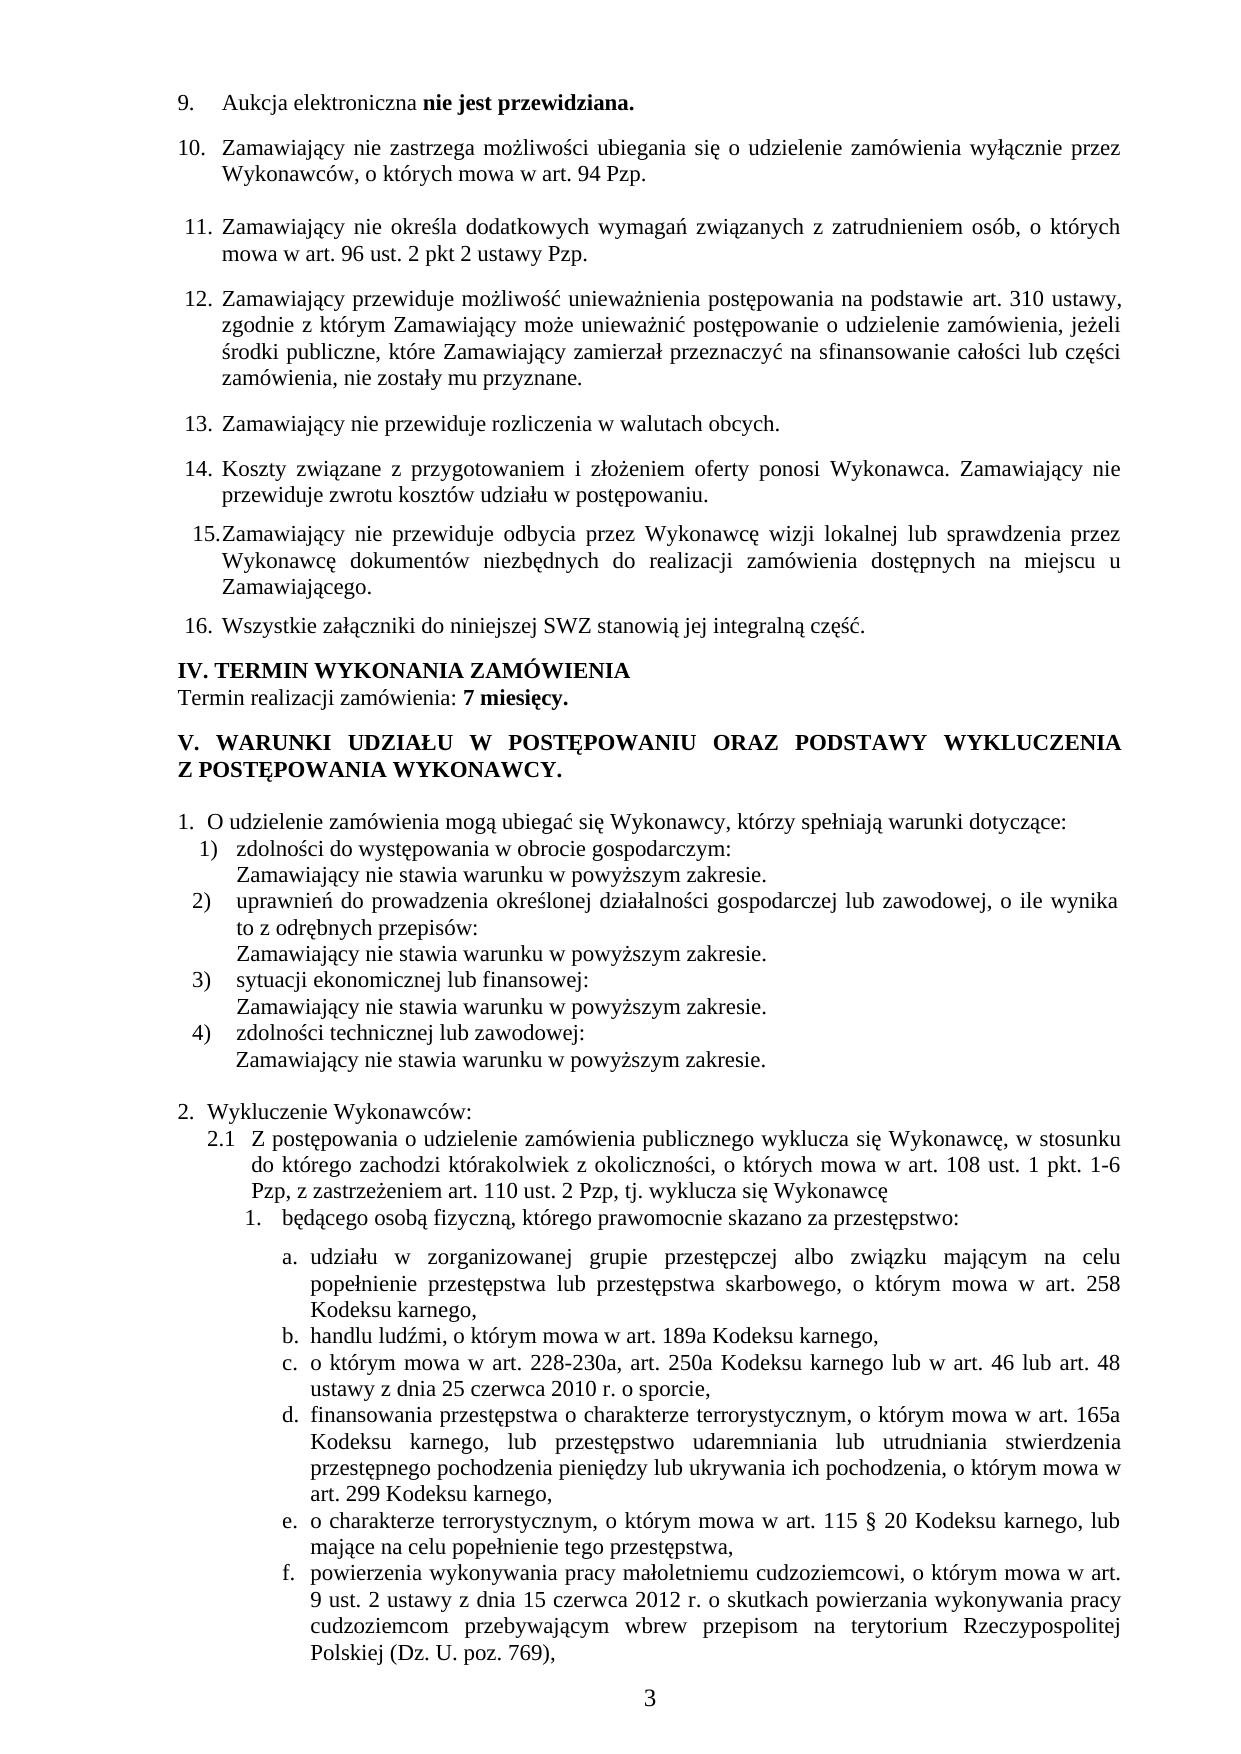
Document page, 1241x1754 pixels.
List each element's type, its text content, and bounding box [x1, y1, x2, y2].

text V. WARUNKI UDZIAŁU W POSTĘPOWANIU ORAZ PODSTAWY WYKLUCZENIA Z POSTĘPOWANIA WYKONAWCY. [177, 729, 1122, 782]
list Wykluczenie Wykonawców: [177, 1098, 1122, 1125]
text Zamawiający nie stawia warunku w powyższym zakresie. [236, 940, 1120, 967]
list uprawnień do prowadzenia określonej działalności gospodarczej lub zawodowej, o ile wynika to z odrębnych przepisów: [192, 887, 1120, 940]
list Zamawiający nie przewiduje rozliczenia w walutach obcych. [184, 410, 1122, 436]
list o charakterze terrorystycznym, o którym mowa w art. 115 § 20 Kodeksu karnego, lub mające na celu popełnienie tego przestępstwa, [282, 1507, 1122, 1559]
list sytuacji ekonomicznej lub finansowej: [192, 967, 1120, 993]
list Z postępowania o udzielenie zamówienia publicznego wyklucza się Wykonawcę, w stosunku do którego zachodzi którakolwiek z okoliczności, o których mowa w art. 108 ust. 1 pkt. 1-6 Pzp, z zastrzeżeniem art. 110 ust. 2 Pzp, tj. wyklucza się Wykonawcę [207, 1125, 1122, 1204]
list Zamawiający przewiduje możliwość unieważnienia postępowania na podstawie art. 310 ustawy, zgodnie z którym Zamawiający może unieważnić postępowanie o udzielenie zamówienia, jeżeli środki publiczne, które Zamawiający zamierzał przeznaczyć na sfinansowanie całości lub części zamówienia, nie zostały mu przyznane. [184, 285, 1122, 391]
list zdolności do występowania w obrocie gospodarczym: [199, 835, 1120, 861]
list Koszty związane z przygotowaniem i złożeniem oferty ponosi Wykonawca. Zamawiający nie przewiduje zwrotu kosztów udziału w postępowaniu. [184, 455, 1122, 508]
text Zamawiający nie stawia warunku w powyższym zakresie. [236, 993, 1120, 1019]
list Zamawiający nie określa dodatkowych wymagań związanych z zatrudnieniem osób, o których mowa w art. 96 ust. 2 pkt 2 ustawy Pzp. [184, 213, 1122, 266]
list zdolności technicznej lub zawodowej: [192, 1019, 1120, 1046]
list powierzenia wykonywania pracy małoletniemu cudzoziemcowi, o którym mowa w art. 9 ust. 2 ustawy z dnia 15 czerwca 2012 r. o skutkach powierzania wykonywania pracy cudzoziemcom przebywającym wbrew przepisom na terytorium Rzeczypospolitej Polskiej (Dz. U. poz. 769), [282, 1559, 1122, 1665]
list o którym mowa w art. 228-230a, art. 250a Kodeksu karnego lub w art. 46 lub art. 48 ustawy z dnia 25 czerwca 2010 r. o sporcie, [282, 1349, 1122, 1401]
list Wszystkie załączniki do niniejszej SWZ stanowią jej integralną część. [184, 612, 1122, 638]
list Zamawiający nie przewiduje odbycia przez Wykonawcę wizji lokalnej lub sprawdzenia przez Wykonawcę dokumentów niezbędnych do realizacji zamówienia dostępnych na miejscu u Zamawiającego. [192, 520, 1122, 599]
list Zamawiający nie zastrzega możliwości ubiegania się o udzielenie zamówienia wyłącznie przez Wykonawców, o których mowa w art. 94 Pzp. [177, 134, 1122, 187]
text Zamawiający nie stawia warunku w powyższym zakresie. [236, 861, 1120, 887]
text IV. TERMIN WYKONANIA ZAMÓWIENIA [177, 657, 1122, 684]
list Aukcja elektroniczna nie jest przewidziana. [177, 89, 1122, 115]
list będącego osobą fizyczną, którego prawomocnie skazano za przestępstwo: [244, 1204, 1122, 1230]
list handlu ludźmi, o którym mowa w art. 189a Kodeksu karnego, [282, 1322, 1122, 1349]
list udziału w zorganizowanej grupie przestępczej albo związku mającym na celu popełnienie przestępstwa lub przestępstwa skarbowego, o którym mowa w art. 258 Kodeksu karnego, [282, 1243, 1122, 1322]
text Zamawiający nie stawia warunku w powyższym zakresie. [207, 1046, 1122, 1072]
list finansowania przestępstwa o charakterze terrorystycznym, o którym mowa w art. 165a Kodeksu karnego, lub przestępstwo udaremniania lub utrudniania stwierdzenia przestępnego pochodzenia pieniędzy lub ukrywania ich pochodzenia, o którym mowa w art. 299 Kodeksu karnego, [282, 1401, 1122, 1507]
text Termin realizacji zamówienia: 7 miesięcy. [177, 684, 1122, 710]
list O udzielenie zamówienia mogą ubiegać się Wykonawcy, którzy spełniają warunki dotyczące: [177, 808, 1122, 835]
